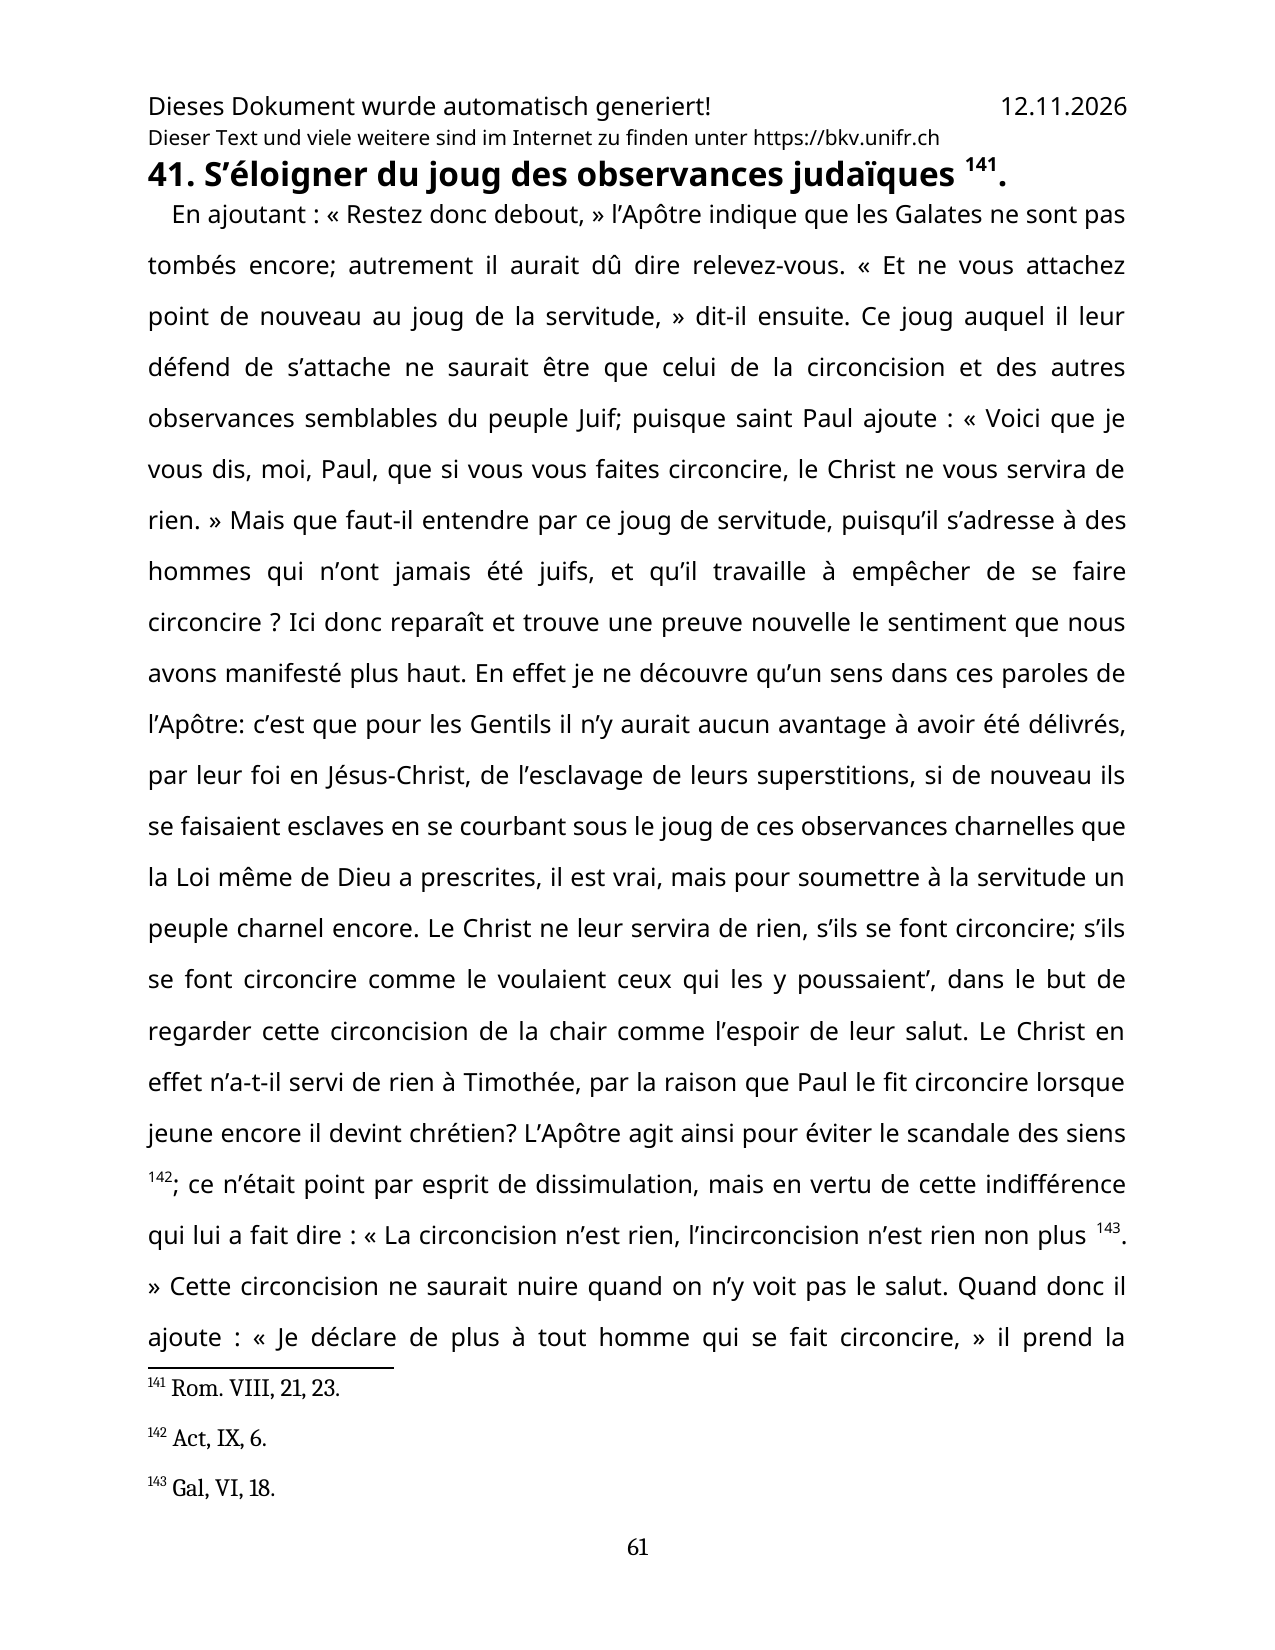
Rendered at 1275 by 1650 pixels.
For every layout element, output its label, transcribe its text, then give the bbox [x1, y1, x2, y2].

subtitle 41. S’éloigner du joug des observances judaïques . [148, 151, 1127, 196]
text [148, 196, 1127, 1353]
